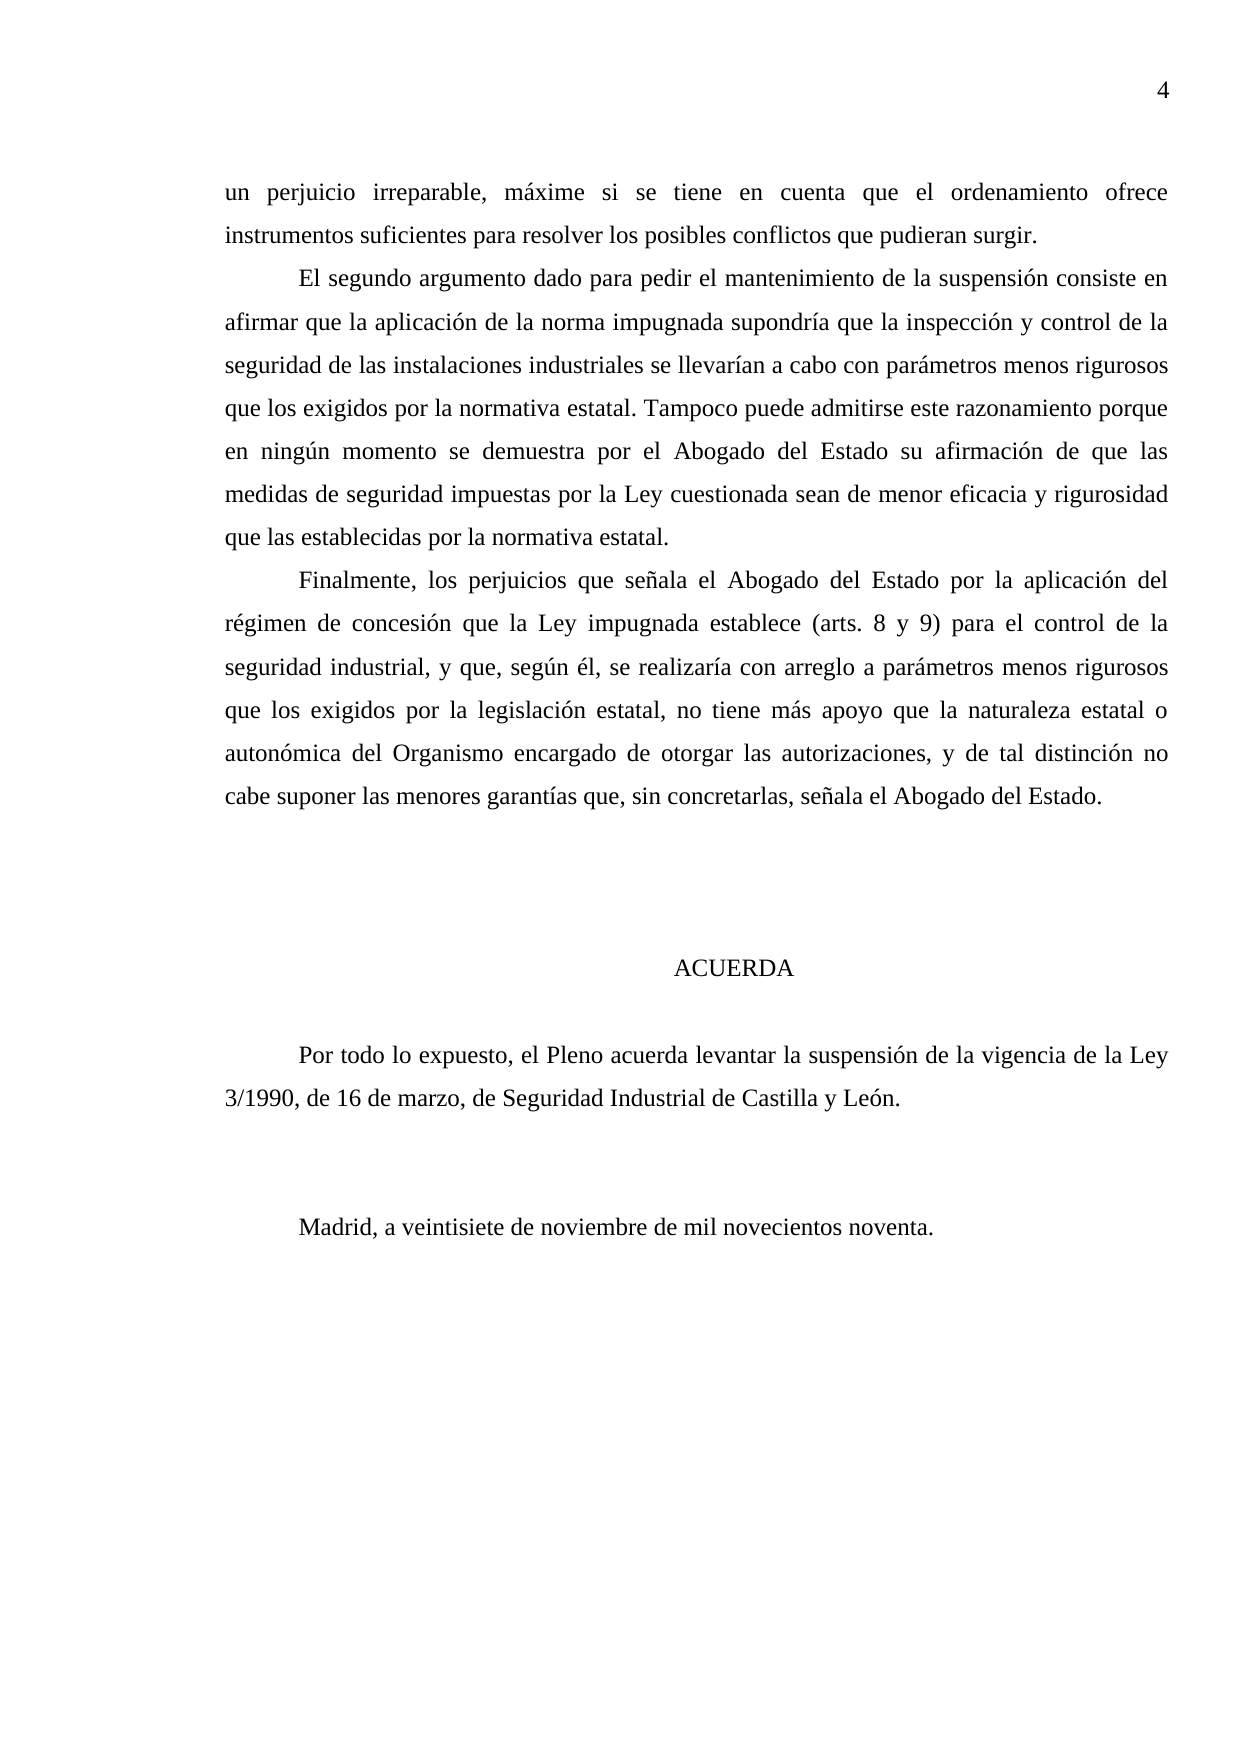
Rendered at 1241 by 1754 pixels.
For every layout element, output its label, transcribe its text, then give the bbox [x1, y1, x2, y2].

text ACUERDA [224, 953, 1169, 982]
text El segundo argumento dado para pedir el mantenimiento de la suspensión consiste en afirmar que la aplicación de la norma impugnada supondría que la inspección y control de la seguridad de las instalaciones industriales se llevarían a cabo con parámetros menos rigurosos que los exigidos por la normativa estatal. Tampoco puede admitirse este razonamiento porque en ningún momento se demuestra por el Abogado del Estado su afirmación de que las medidas de seguridad impuestas por la Ley cuestionada sean de menor eficacia y rigurosidad que las establecidas por la normativa estatal. [224, 263, 1169, 551]
text Por todo lo expuesto, el Pleno acuerda levantar la suspensión de la vigencia de la Ley 3/1990, de 16 de marzo, de Seguridad Industrial de Castilla y León. [224, 1040, 1169, 1112]
text Madrid, a veintisiete de noviembre de mil novecientos noventa. [224, 1212, 1169, 1241]
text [224, 177, 1169, 249]
text Finalmente, los perjuicios que señala el Abogado del Estado por la aplicación del régimen de concesión que la Ley impugnada establece (arts. 8 y 9) para el control de la seguridad industrial, y que, según él, se realizaría con arreglo a parámetros menos rigurosos que los exigidos por la legislación estatal, no tiene más apoyo que la naturaleza estatal o autonómica del Organismo encargado de otorgar las autorizaciones, y de tal distinción no cabe suponer las menores garantías que, sin concretarlas, señala el Abogado del Estado. [224, 565, 1169, 810]
